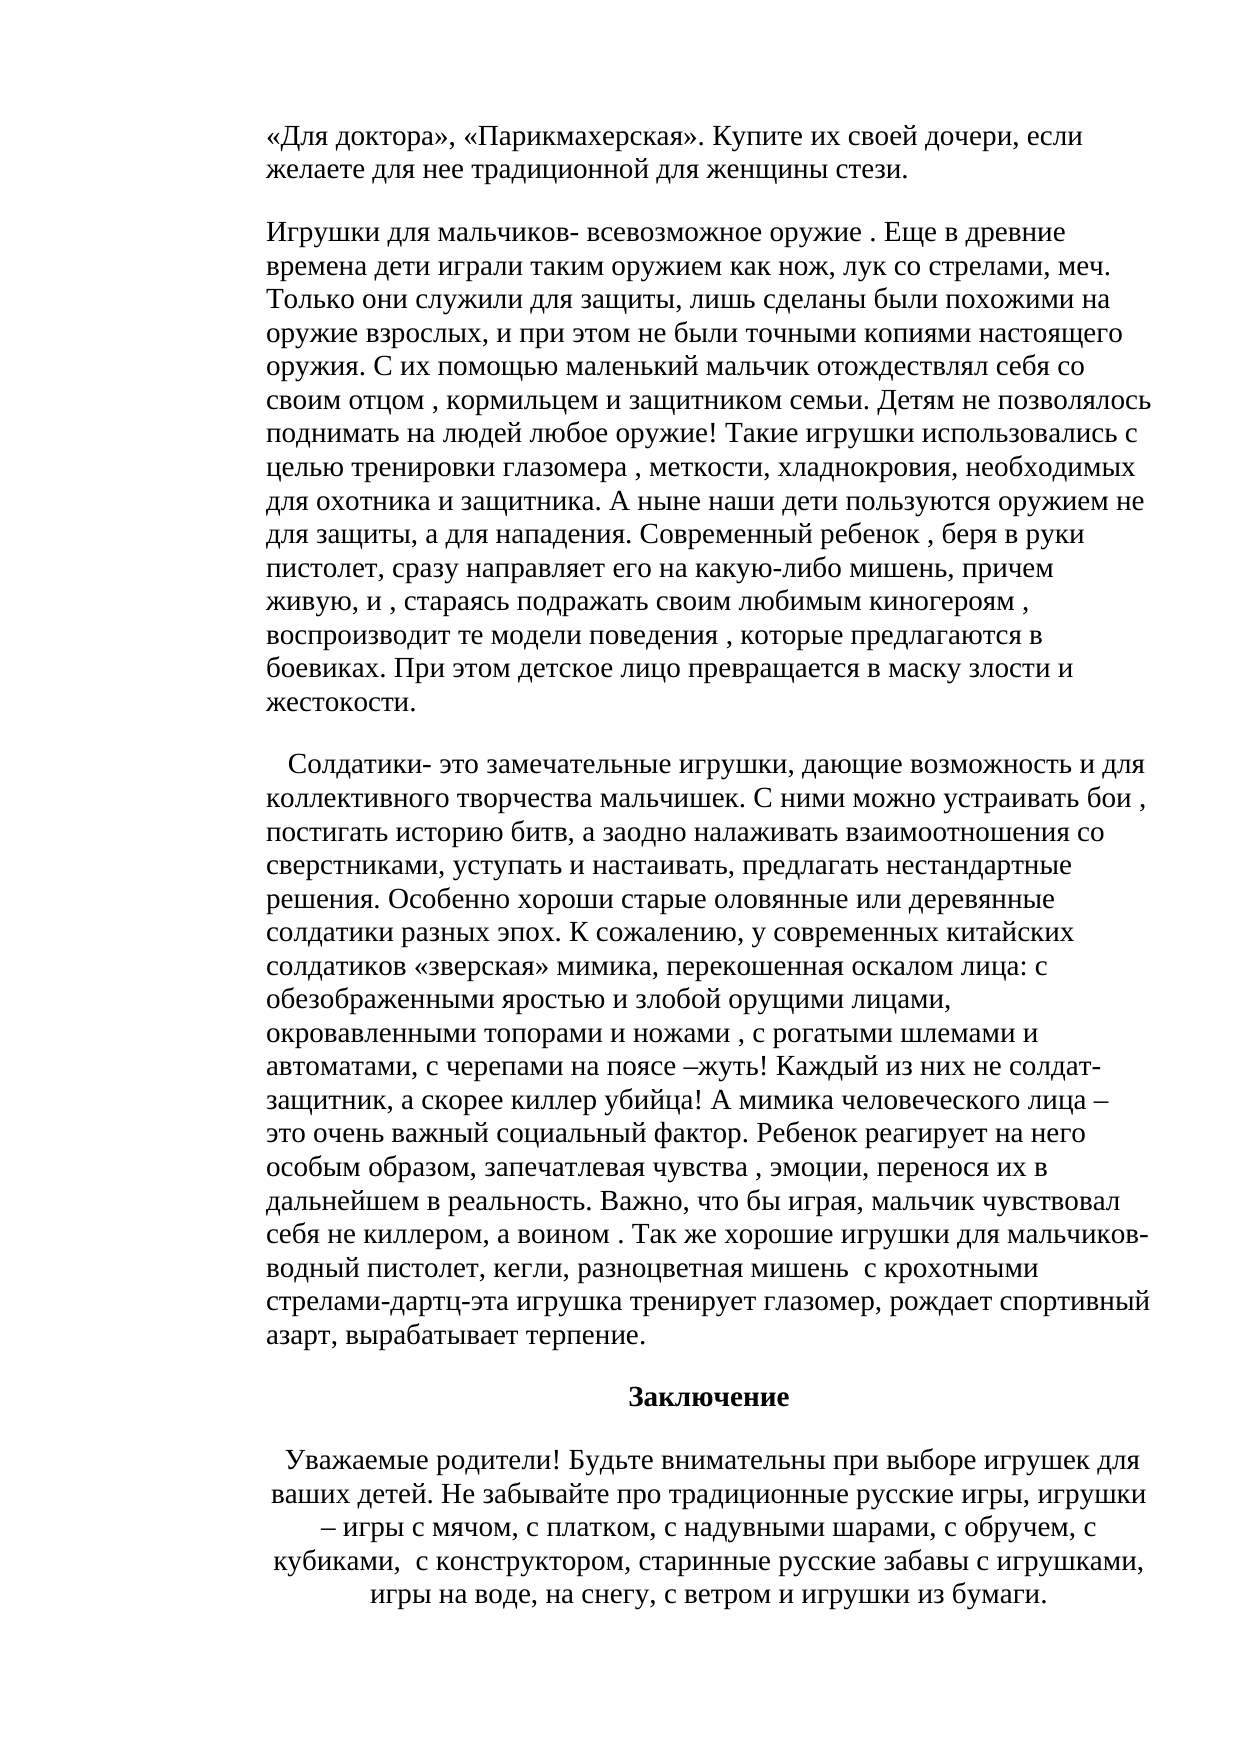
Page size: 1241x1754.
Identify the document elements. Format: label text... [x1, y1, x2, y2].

text Заключение [266, 1379, 1152, 1413]
text Солдатики- это замечательные игрушки, дающие возможность и для коллективного творчества мальчишек. С ними можно устраивать бои , постигать историю битв, а заодно налаживать взаимоотношения со сверстниками, уступать и настаивать, предлагать нестандартные решения. Особенно хороши старые оловянные или деревянные солдатики разных эпох. К сожалению, у современных китайских солдатиков «зверская» мимика, перекошенная оскалом лица: с обезображенными яростью и злобой орущими лицами, окровавленными топорами и ножами , с рогатыми шлемами и автоматами, с черепами на поясе –жуть! Каждый из них не солдат-защитник, а скорее киллер убийца! А мимика человеческого лица – это очень важный социальный фактор. Ребенок реагирует на него особым образом, запечатлевая чувства , эмоции, перенося их в дальнейшем в реальность. Важно, что бы играя, мальчик чувствовал себя не киллером, а воином . Так же хорошие игрушки для мальчиков- водный пистолет, кегли, разноцветная мишень с крохотными стрелами-дартц-эта игрушка тренирует глазомер, рождает спортивный азарт, вырабатывает терпение. [266, 747, 1152, 1350]
text Игрушки для мальчиков- всевозможное оружие . Еще в древние времена дети играли таким оружием как нож, лук со стрелами, меч. Только они служили для защиты, лишь сделаны были похожими на оружие взрослых, и при этом не были точными копиями настоящего оружия. С их помощью маленький мальчик отождествлял себя со своим отцом , кормильцем и защитником семьи. Детям не позволялось поднимать на людей любое оружие! Такие игрушки использовались с целью тренировки глазомера , меткости, хладнокровия, необходимых для охотника и защитника. А ныне наши дети пользуются оружием не для защиты, а для нападения. Современный ребенок , беря в руки пистолет, сразу направляет его на какую-либо мишень, причем живую, и , стараясь подражать своим любимым киногероям , воспроизводит те модели поведения , которые предлагаются в боевиках. При этом детское лицо превращается в маску злости и жестокости. [266, 214, 1152, 717]
text Уважаемые родители! Будьте внимательны при выборе игрушек для ваших детей. Не забывайте про традиционные русские игры, игрушки – игры с мячом, с платком, с надувными шарами, с обручем, с кубиками, с конструктором, старинные русские забавы с игрушками, игры на воде, на снегу, с ветром и игрушки из бумаги. [266, 1442, 1152, 1610]
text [266, 118, 1152, 185]
